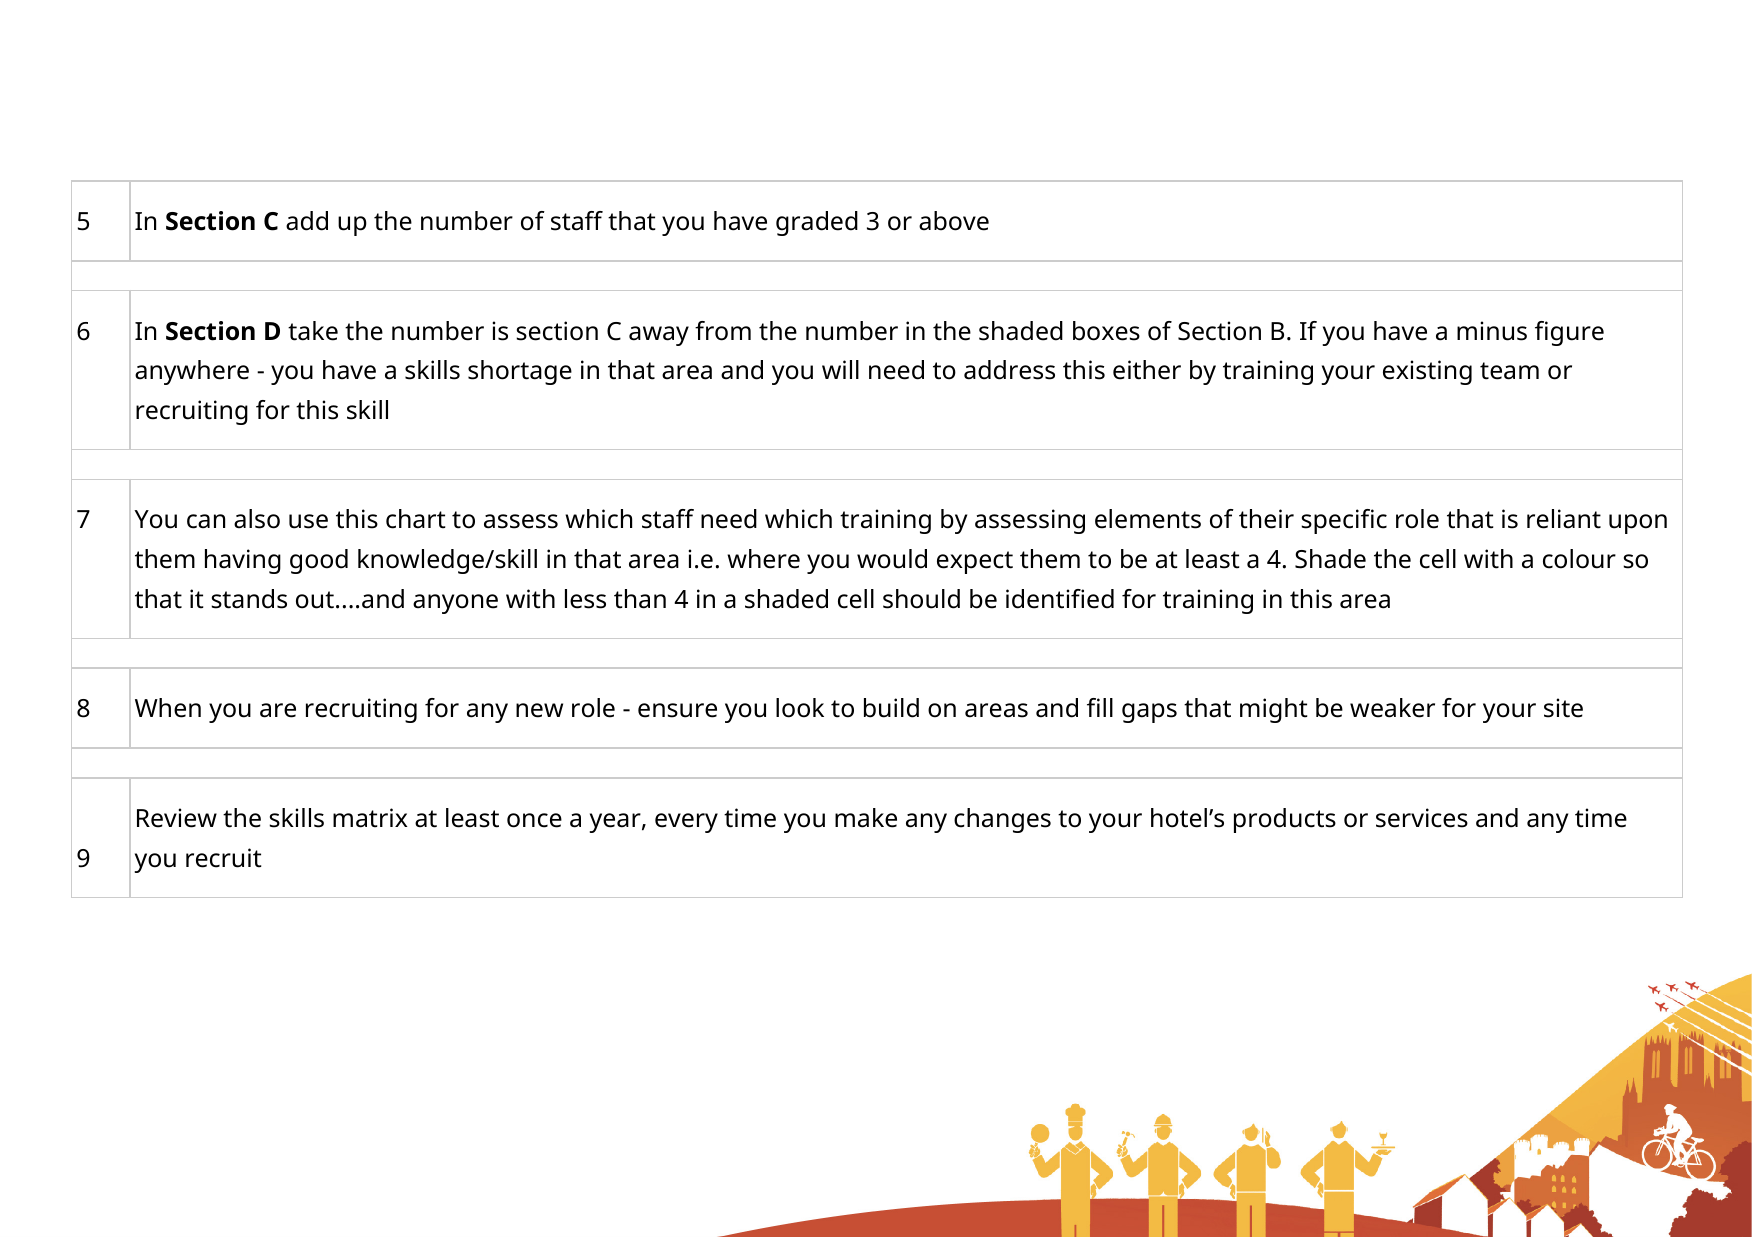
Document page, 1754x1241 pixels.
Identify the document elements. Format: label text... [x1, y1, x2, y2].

table_cell 8 [72, 669, 129, 747]
table_header In Section C add up the number of staff that you have graded 3 or above [131, 182, 1682, 260]
table_cell [72, 639, 1682, 667]
table_cell [72, 262, 1682, 289]
table_cell [72, 450, 1682, 478]
picture [0, 0, 1752, 1237]
table_cell When you are recruiting for any new role - ensure you look to build on areas and fill gaps that might be weaker for your site [131, 669, 1682, 747]
table_cell 7 [72, 480, 129, 638]
table_cell [72, 749, 1682, 777]
table_cell 6 [72, 291, 129, 449]
table_cell In Section D take the number is section C away from the number in the shaded boxes of Section B. If you have a minus figure anywhere - you have a skills shortage in that area and you will need to address this either by training your existing team or recruiting for this skill [131, 291, 1682, 449]
table_cell 9 [72, 779, 129, 897]
table_cell Review the skills matrix at least once a year, every time you make any changes to your hotel’s products or services and any time you recruit [131, 779, 1682, 897]
table_cell You can also use this chart to assess which staff need which training by assessing elements of their specific role that is reliant upon them having good knowledge/skill in that area i.e. where you would expect them to be at least a 4. Shade the cell with a colour so that it stands out....and anyone with less than 4 in a shaded cell should be identified for training in this area [131, 480, 1682, 638]
table_header 5 [72, 182, 129, 260]
